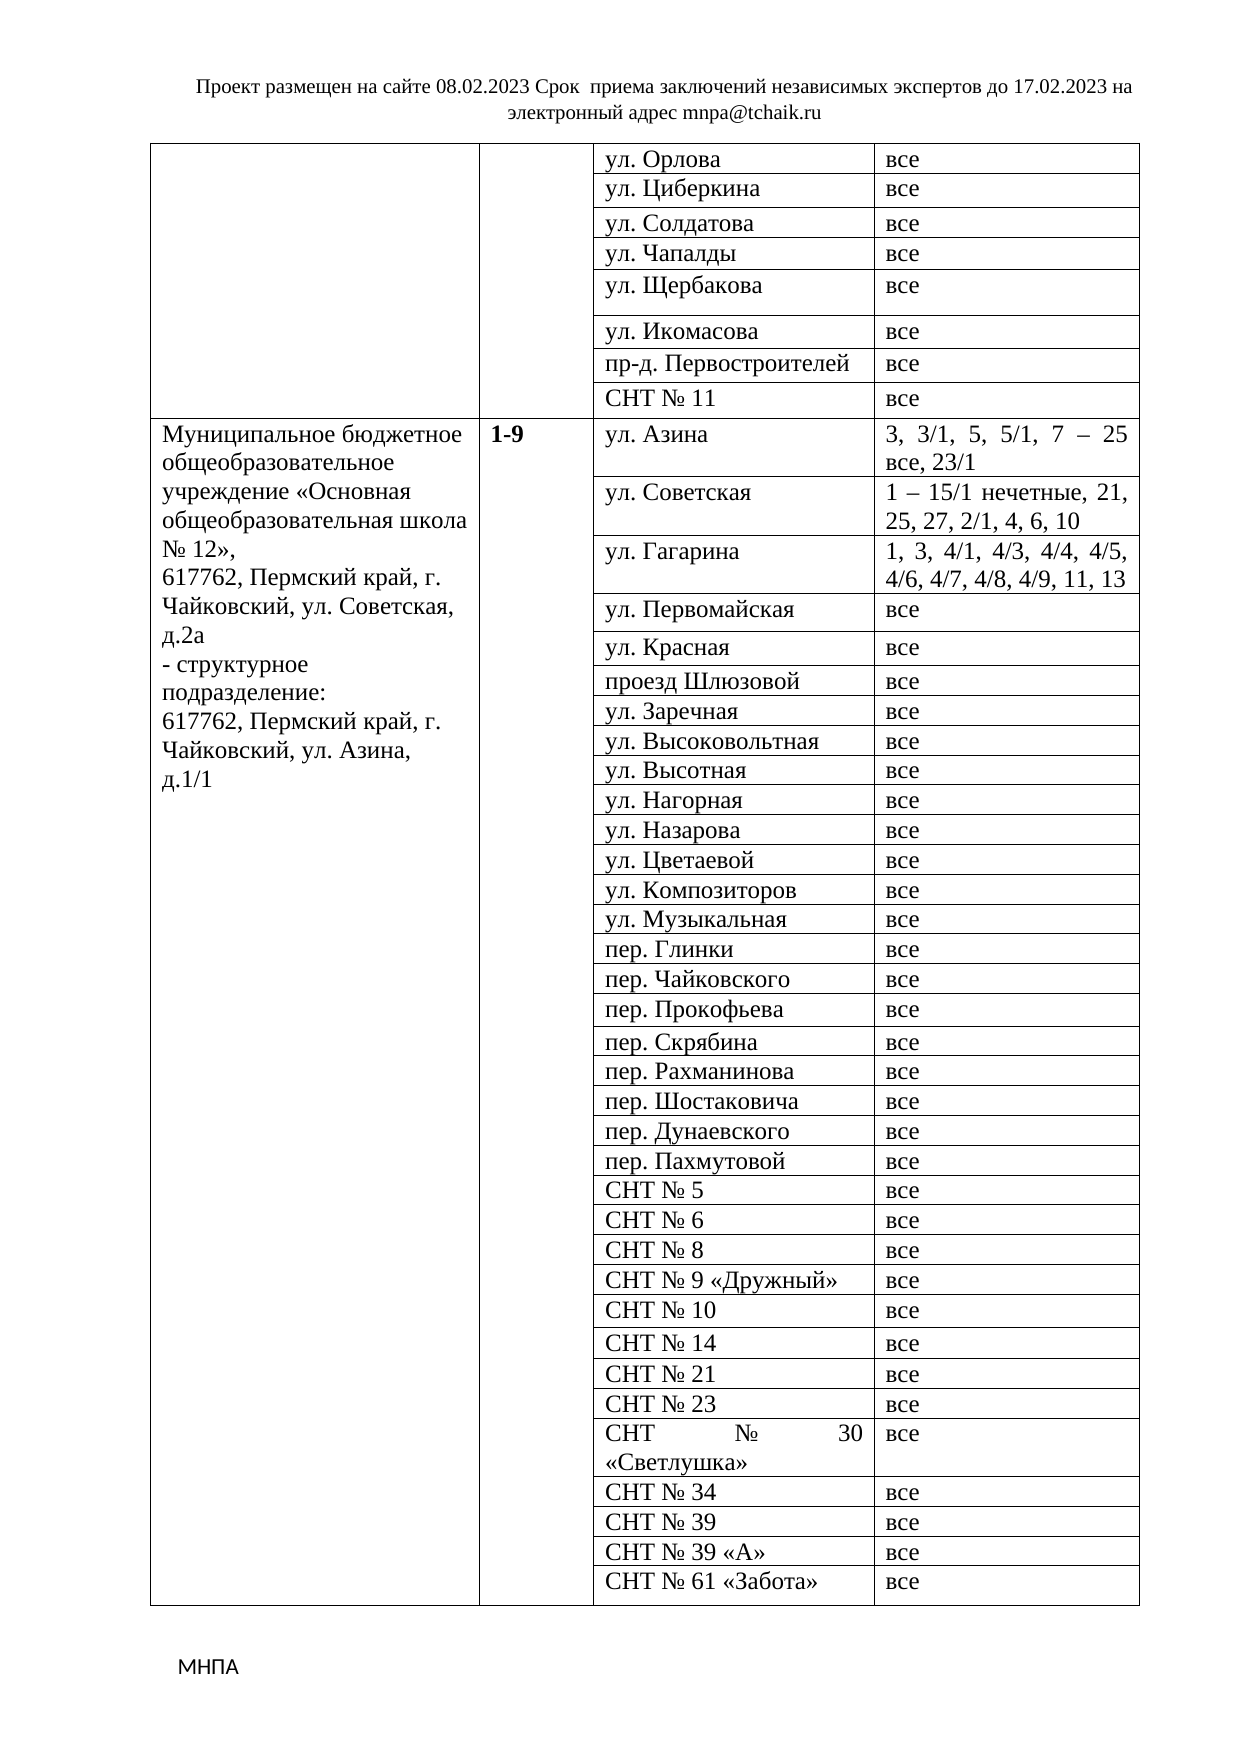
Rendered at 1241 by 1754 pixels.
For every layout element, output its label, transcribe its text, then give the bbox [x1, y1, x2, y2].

table_cell ул. Икомасова [594, 316, 874, 347]
table_cell все [875, 905, 1139, 933]
table_cell все [875, 632, 1139, 665]
table_cell ул. Чапалды [594, 238, 874, 269]
table_cell 3, 3/1, 5, 5/1, 7 – 25 все, 23/1 [875, 419, 1139, 476]
table_cell все [875, 238, 1139, 269]
table_cell все [875, 696, 1139, 725]
table_cell пер. Пахмутовой [594, 1146, 874, 1174]
table_cell СНТ № 10 [594, 1295, 874, 1327]
table_cell все [875, 1086, 1139, 1115]
table_cell все [875, 934, 1139, 963]
table_cell пер. Чайковского [594, 964, 874, 993]
table_cell все [875, 1295, 1139, 1327]
table_cell ул. Красная [594, 632, 874, 665]
table_cell все [875, 208, 1139, 237]
table_cell все [875, 174, 1139, 207]
table_cell ул. Циберкина [594, 174, 874, 207]
table_cell все [875, 1537, 1139, 1565]
table_cell все [875, 1419, 1139, 1476]
table_cell все [875, 144, 1139, 172]
table_cell все [875, 785, 1139, 814]
table_cell СНТ № 23 [594, 1389, 874, 1417]
table_cell все [875, 815, 1139, 844]
table_cell все [875, 1359, 1139, 1388]
table_cell СНТ № 39 [594, 1507, 874, 1536]
table_cell все [875, 1507, 1139, 1536]
table_cell ул. Высоковольтная [594, 726, 874, 754]
table_cell ул. Музыкальная [594, 905, 874, 933]
table_cell все [875, 1205, 1139, 1234]
table_cell СНТ № 8 [594, 1235, 874, 1264]
table_cell все [875, 594, 1139, 631]
table_cell пер. Дунаевского [594, 1116, 874, 1145]
table_cell пер. Прокофьева [594, 994, 874, 1026]
table_cell все [875, 1235, 1139, 1264]
table_cell пер. Шостаковича [594, 1086, 874, 1115]
table_cell СНТ № 34 [594, 1477, 874, 1506]
table_cell СНТ № 21 [594, 1359, 874, 1388]
table_cell все [875, 1328, 1139, 1358]
table_cell все [875, 1265, 1139, 1294]
table_cell СНТ № 5 [594, 1176, 874, 1204]
table_cell ул. Щербакова [594, 270, 874, 315]
table_cell ул. Первомайская [594, 594, 874, 631]
table_cell ул. Нагорная [594, 785, 874, 814]
table_cell ул. Высотная [594, 756, 874, 784]
table_cell пер. Рахманинова [594, 1056, 874, 1085]
table_cell все [875, 1027, 1139, 1055]
table_cell все [875, 875, 1139, 903]
table_cell все [875, 726, 1139, 754]
table_cell СНТ № 61 «Забота» [594, 1566, 874, 1604]
table_cell все [875, 316, 1139, 347]
table_cell Муниципальное бюджетное общеобразовательное учреждение «Основная общеобразовательная школа № 12», 617762, Пермский край, г. Чайковский, ул. Советская, д.2а - структурное подразделение: 617762, Пермский край, г. Чайковский, ул. Азина, д.1/1 [151, 419, 479, 1604]
table_cell все [875, 994, 1139, 1026]
table_cell все [875, 383, 1139, 418]
table_cell все [875, 1056, 1139, 1085]
table_cell ул. Композиторов [594, 875, 874, 903]
table_cell СНТ № 6 [594, 1205, 874, 1234]
table_cell все [875, 1389, 1139, 1417]
table_cell ул. Азина [594, 419, 874, 476]
table_cell СНТ № 30 «Светлушка» [594, 1419, 874, 1476]
table_cell ул. Солдатова [594, 208, 874, 237]
table_cell все [875, 845, 1139, 874]
table_cell проезд Шлюзовой [594, 666, 874, 695]
table_cell СНТ № 11 [594, 383, 874, 418]
table_cell все [875, 349, 1139, 382]
table_cell пер. Скрябина [594, 1027, 874, 1055]
table_cell все [875, 270, 1139, 315]
table_cell ул. Заречная [594, 696, 874, 725]
table_cell все [875, 964, 1139, 993]
table_cell 1-9 [480, 419, 593, 1604]
table_cell все [875, 1146, 1139, 1174]
table_cell 1 – 15/1 нечетные, 21, 25, 27, 2/1, 4, 6, 10 [875, 477, 1139, 535]
table_cell все [875, 1116, 1139, 1145]
table_cell ул. Назарова [594, 815, 874, 844]
table_cell ул. Гагарина [594, 536, 874, 593]
table_cell СНТ № 14 [594, 1328, 874, 1358]
table_cell СНТ № 39 «А» [594, 1537, 874, 1565]
table_cell ул. Цветаевой [594, 845, 874, 874]
table_cell 1, 3, 4/1, 4/3, 4/4, 4/5, 4/6, 4/7, 4/8, 4/9, 11, 13 [875, 536, 1139, 593]
table_cell пр-д. Первостроителей [594, 349, 874, 382]
table_cell СНТ № 9 «Дружный» [594, 1265, 874, 1294]
table_cell пер. Глинки [594, 934, 874, 963]
table_cell все [875, 1477, 1139, 1506]
table_cell все [875, 666, 1139, 695]
table_cell ул. Орлова [594, 144, 874, 172]
table_cell все [875, 1566, 1139, 1604]
table_cell ул. Советская [594, 477, 874, 535]
table_cell все [875, 1176, 1139, 1204]
table_cell все [875, 756, 1139, 784]
